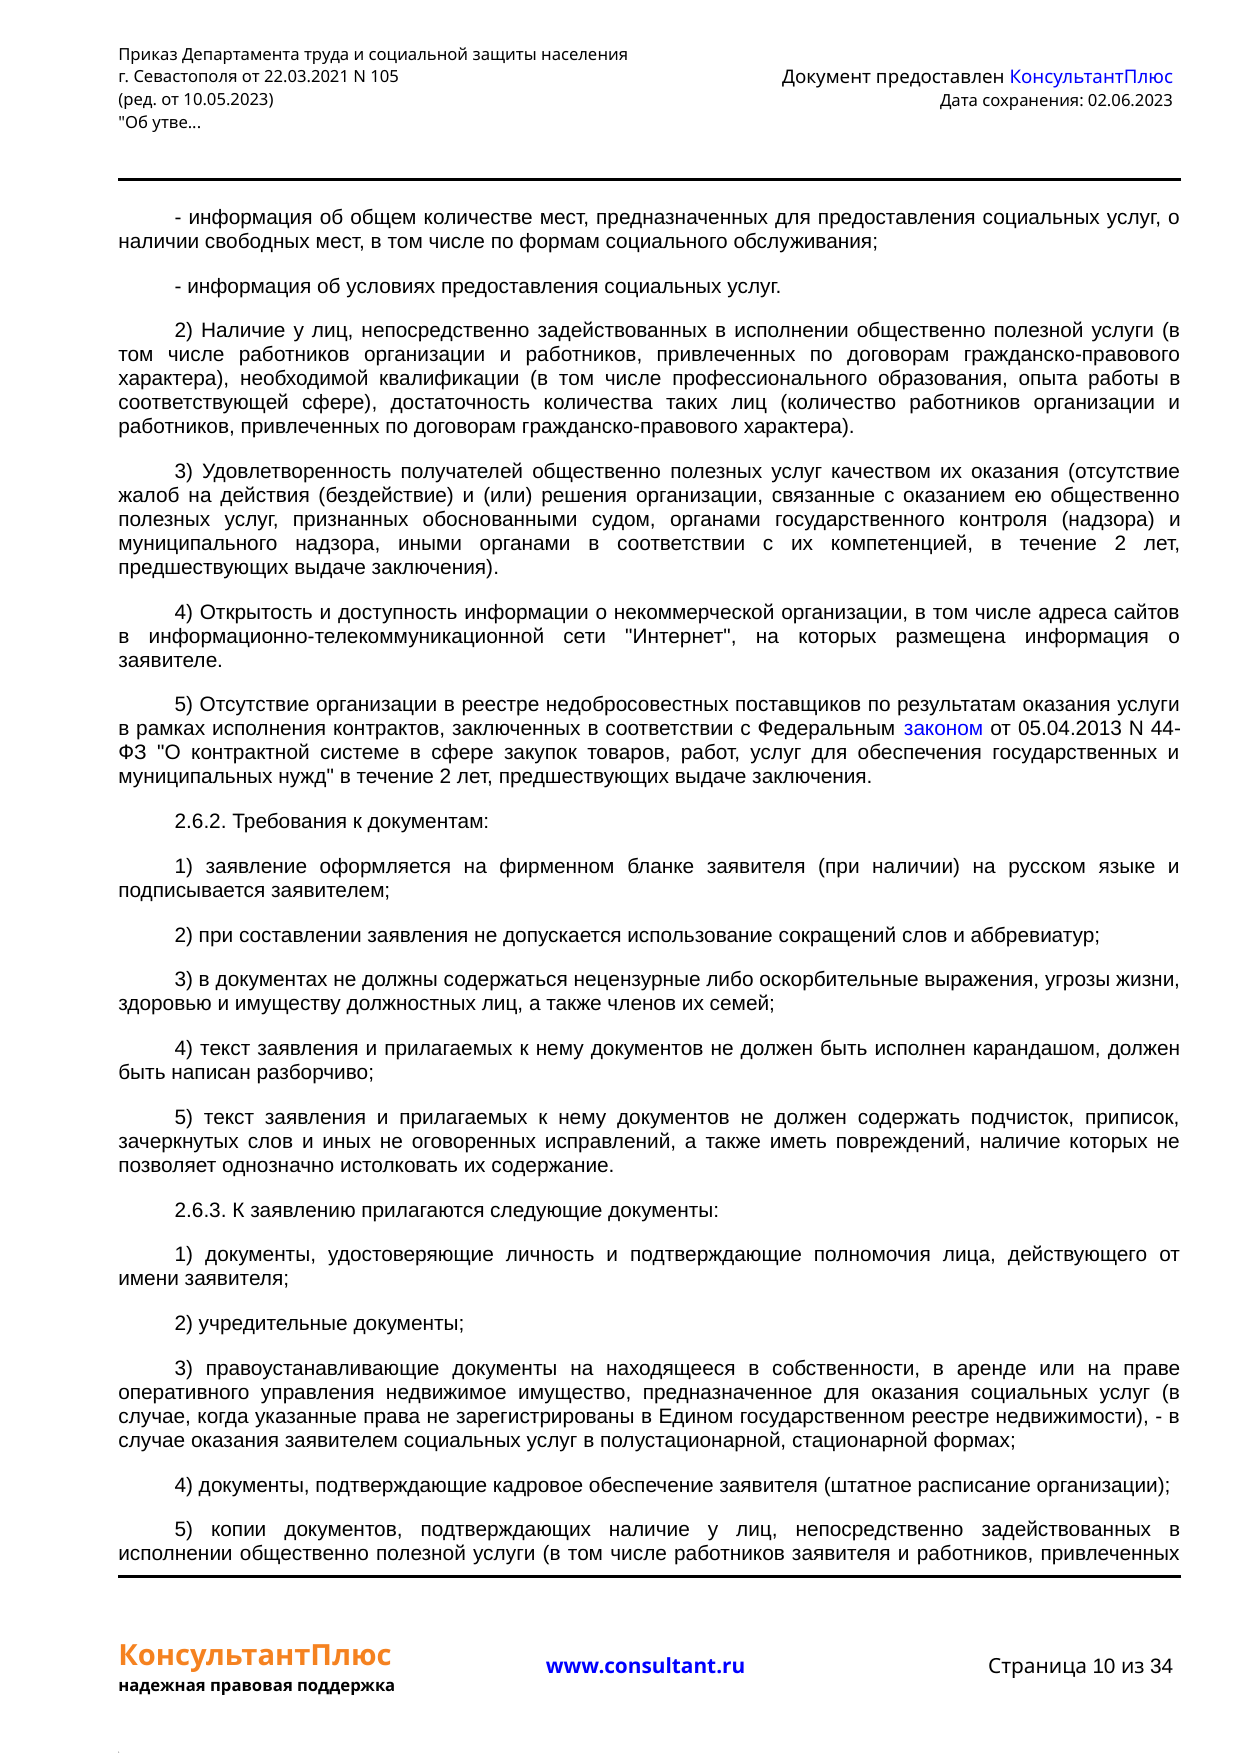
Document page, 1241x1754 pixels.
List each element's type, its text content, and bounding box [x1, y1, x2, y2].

text - информация об общем количестве мест, предназначенных для предоставления социальных услуг, о наличии свободных мест, в том числе по формам социального обслуживания; [118, 205, 1181, 253]
text 3) Удовлетворенность получателей общественно полезных услуг качеством их оказания (отсутствие жалоб на действия (бездействие) и (или) решения организации, связанные с оказанием ею общественно полезных услуг, признанных обоснованными судом, органами государственного контроля (надзора) и муниципального надзора, иными органами в соответствии с их компетенцией, в течение 2 лет, предшествующих выдаче заключения). [118, 459, 1181, 579]
text 4) текст заявления и прилагаемых к нему документов не должен быть исполнен карандашом, должен быть написан разборчиво; [118, 1036, 1181, 1084]
text 2) учредительные документы; [118, 1311, 1181, 1335]
text 4) Открытость и доступность информации о некоммерческой организации, в том числе адреса сайтов в информационно-телекоммуникационной сети "Интернет", на которых размещена информация о заявителе. [118, 599, 1181, 671]
text 3) правоустанавливающие документы на находящееся в собственности, в аренде или на праве оперативного управления недвижимое имущество, предназначенное для оказания социальных услуг (в случае, когда указанные права не зарегистрированы в Едином государственном реестре недвижимости), - в случае оказания заявителем социальных услуг в полустационарной, стационарной формах; [118, 1356, 1181, 1452]
text 1) документы, удостоверяющие личность и подтверждающие полномочия лица, действующего от имени заявителя; [118, 1242, 1181, 1290]
text 5) текст заявления и прилагаемых к нему документов не должен содержать подчисток, приписок, зачеркнутых слов и иных не оговоренных исправлений, а также иметь повреждений, наличие которых не позволяет однозначно истолковать их содержание. [118, 1105, 1181, 1177]
text 2.6.2. Требования к документам: [118, 809, 1181, 833]
text 3) в документах не должны содержаться нецензурные либо оскорбительные выражения, угрозы жизни, здоровью и имуществу должностных лиц, а также членов их семей; [118, 967, 1181, 1015]
text - информация об условиях предоставления социальных услуг. [118, 273, 1181, 297]
text 2) при составлении заявления не допускается использование сокращений слов и аббревиатур; [118, 922, 1181, 946]
text 2) Наличие у лиц, непосредственно задействованных в исполнении общественно полезной услуги (в том числе работников организации и работников, привлеченных по договорам гражданско-правового характера), необходимой квалификации (в том числе профессионального образования, опыта работы в соответствующей сфере), достаточность количества таких лиц (количество работников организации и работников, привлеченных по договорам гражданско-правового характера). [118, 318, 1181, 438]
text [118, 1517, 1181, 1565]
text 1) заявление оформляется на фирменном бланке заявителя (при наличии) на русском языке и подписывается заявителем; [118, 854, 1181, 902]
text 2.6.3. К заявлению прилагаются следующие документы: [118, 1197, 1181, 1221]
text 4) документы, подтверждающие кадровое обеспечение заявителя (штатное расписание организации); [118, 1472, 1181, 1496]
text 5) Отсутствие организации в реестре недобросовестных поставщиков по результатам оказания услуги в рамках исполнения контрактов, заключенных в соответствии с Федеральным законом от 05.04.2013 N 44-ФЗ "О контрактной системе в сфере закупок товаров, работ, услуг для обеспечения государственных и муниципальных нужд" в течение 2 лет, предшествующих выдаче заключения. [118, 692, 1181, 788]
